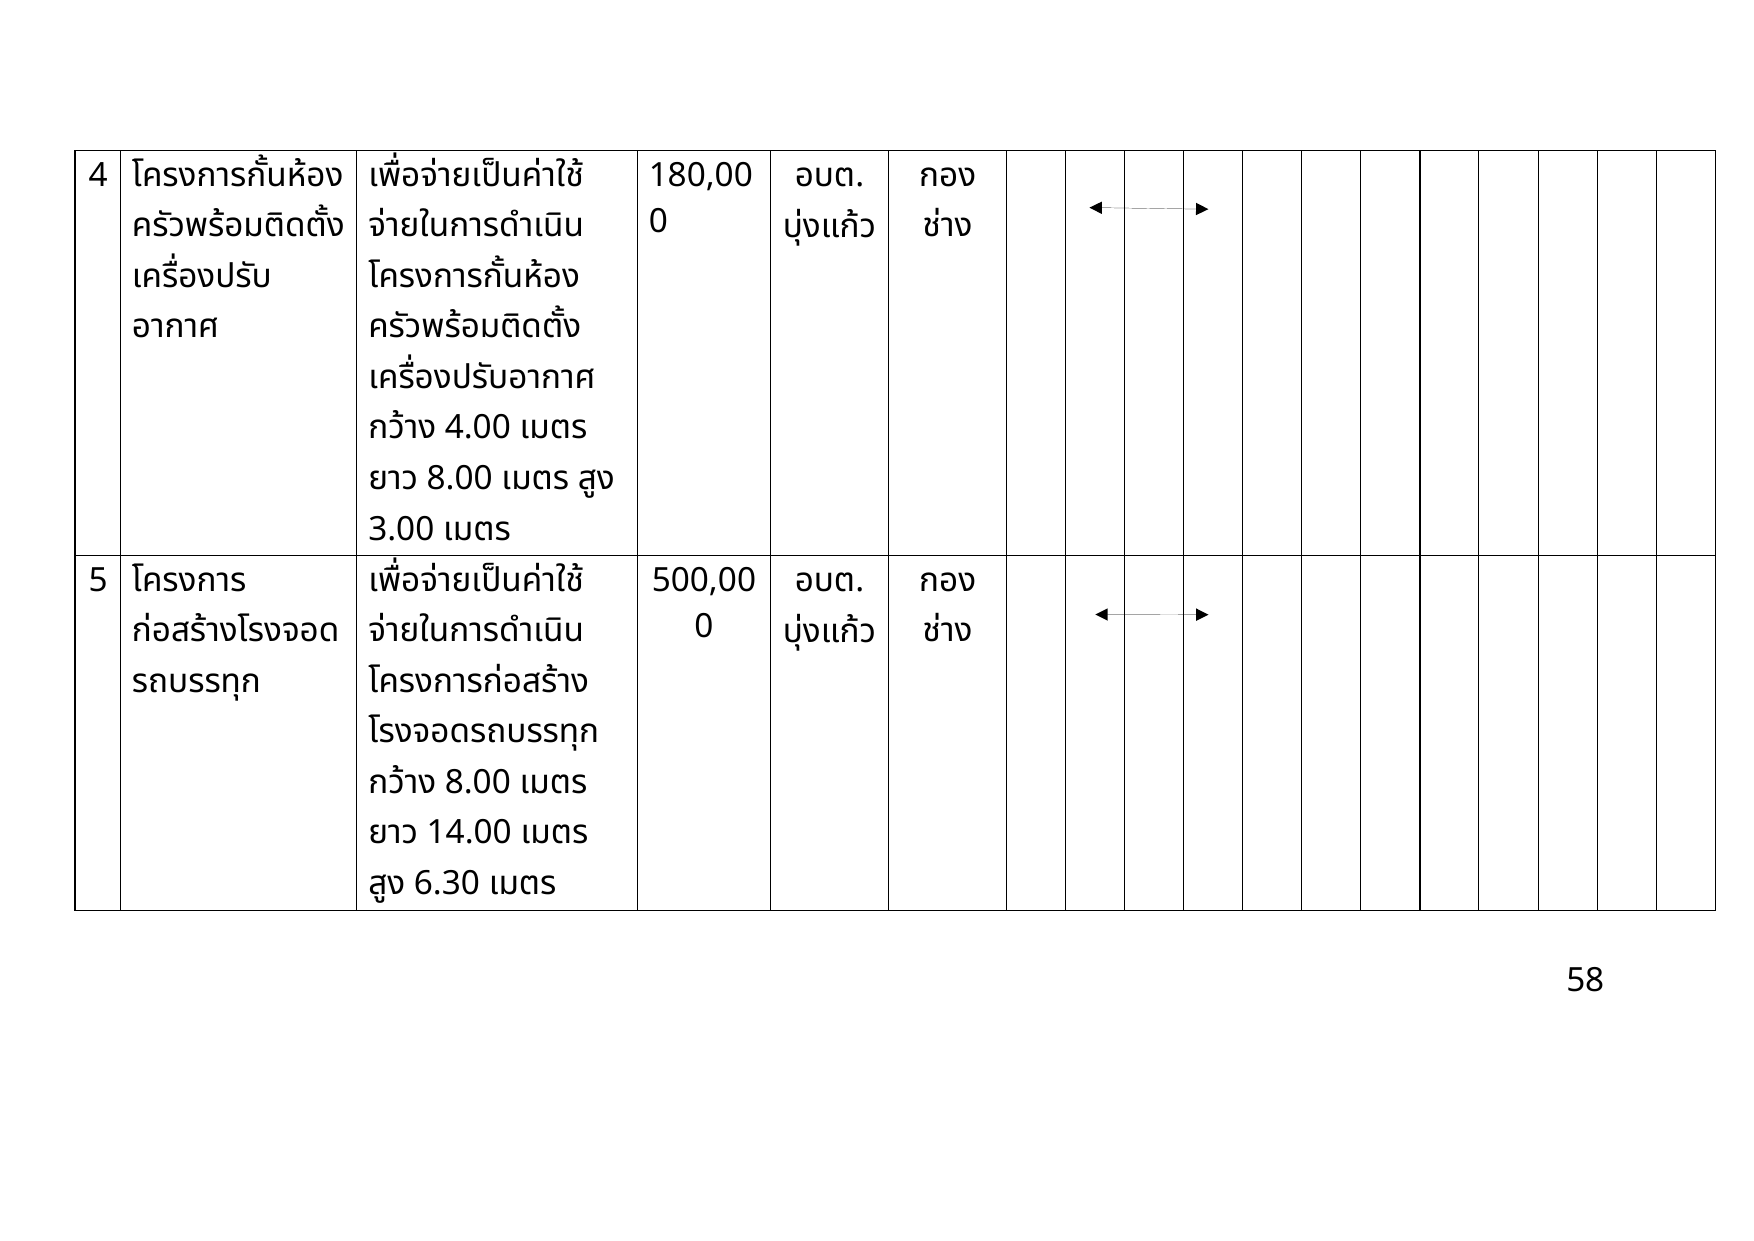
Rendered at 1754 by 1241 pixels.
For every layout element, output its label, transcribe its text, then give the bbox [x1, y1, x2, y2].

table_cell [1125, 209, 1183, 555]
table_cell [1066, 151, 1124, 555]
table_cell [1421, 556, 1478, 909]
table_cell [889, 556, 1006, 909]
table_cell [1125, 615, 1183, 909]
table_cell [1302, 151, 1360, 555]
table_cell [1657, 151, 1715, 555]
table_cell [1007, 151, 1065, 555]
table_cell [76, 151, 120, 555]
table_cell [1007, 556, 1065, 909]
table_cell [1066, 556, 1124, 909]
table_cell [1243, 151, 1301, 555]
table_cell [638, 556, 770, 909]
text 58 [150, 956, 1604, 1001]
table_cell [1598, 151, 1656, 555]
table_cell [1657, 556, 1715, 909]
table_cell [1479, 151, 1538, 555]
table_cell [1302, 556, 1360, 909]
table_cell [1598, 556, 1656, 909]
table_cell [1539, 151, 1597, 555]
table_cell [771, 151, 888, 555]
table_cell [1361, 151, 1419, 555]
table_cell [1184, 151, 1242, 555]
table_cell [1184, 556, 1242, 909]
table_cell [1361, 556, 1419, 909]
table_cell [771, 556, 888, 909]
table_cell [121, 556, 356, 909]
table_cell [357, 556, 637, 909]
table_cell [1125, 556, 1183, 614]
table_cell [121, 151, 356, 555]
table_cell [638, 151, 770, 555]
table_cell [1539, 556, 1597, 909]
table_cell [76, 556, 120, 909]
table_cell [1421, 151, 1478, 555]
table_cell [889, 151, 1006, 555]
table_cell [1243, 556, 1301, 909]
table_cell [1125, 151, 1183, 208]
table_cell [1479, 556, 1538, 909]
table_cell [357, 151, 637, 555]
